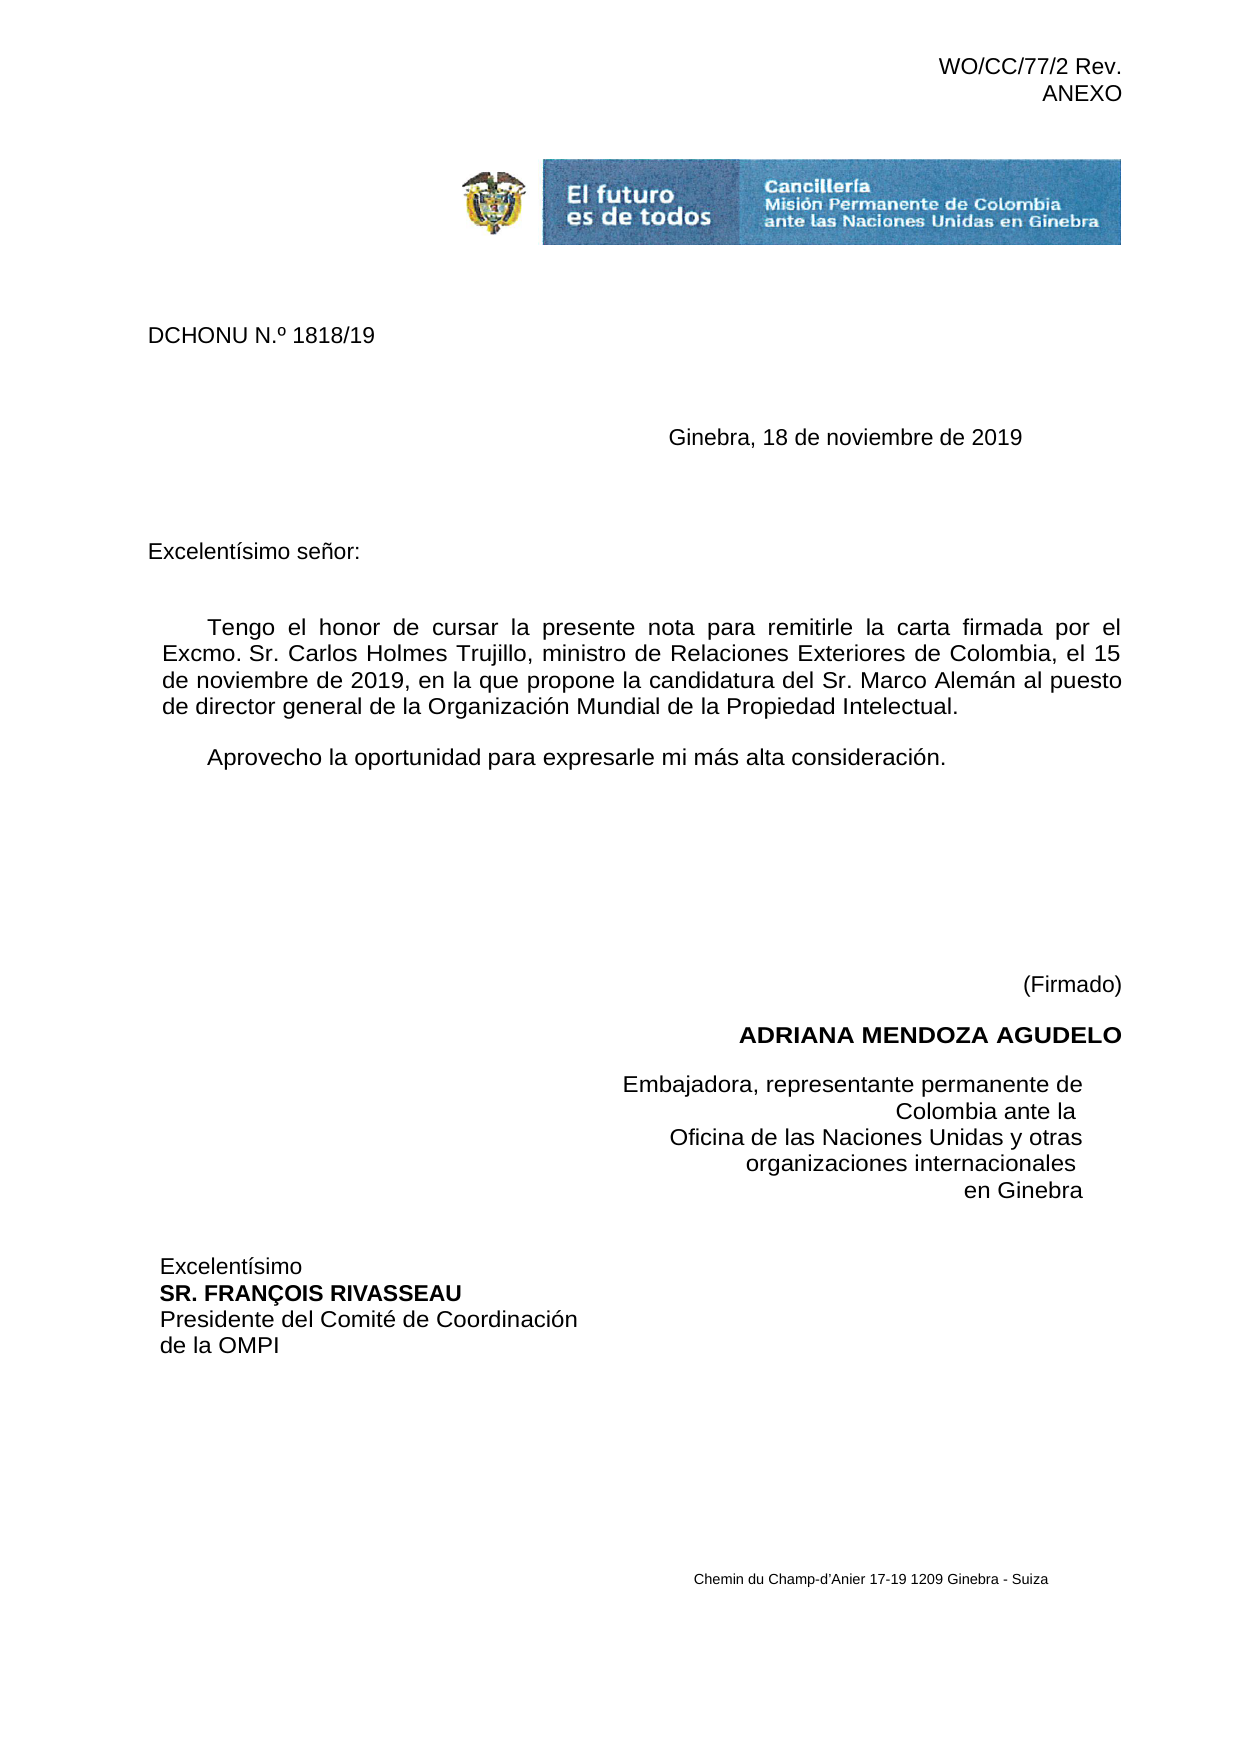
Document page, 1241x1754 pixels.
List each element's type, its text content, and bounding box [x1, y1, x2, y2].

text ADRIANA MENDOZA AGUDELO [148, 1022, 1122, 1048]
text Excelentísimo [159, 1253, 1122, 1279]
text Excelentísimo señor: [148, 538, 1122, 564]
text DCHONU N.º 1818/19 [148, 322, 1122, 349]
text Embajadora, representante permanente de Colombia ante la Oficina de las Naciones Unidas y otras organizaciones internacionales en Ginebra [620, 1071, 1083, 1203]
text Presidente del Comité de Coordinación de la OMPI [159, 1306, 602, 1358]
subtitle Sr. FRANÇOIS RIVASSEAU [159, 1279, 1122, 1306]
picture [456, 159, 1121, 245]
text Tengo el honor de cursar la presente nota para remitirle la carta firmada por el Excmo. Sr. Carlos Holmes Trujillo, ministro de Relaciones Exteriores de Colombia, el 15 de noviembre de 2019, en la que propone la candidatura del Sr. Marco Alemán al puesto de director general de la Organización Mundial de la Propiedad Intelectual. [162, 614, 1122, 719]
text Aprovecho la oportunidad para expresarle mi más alta consideración. [162, 744, 1122, 771]
text Ginebra, 18 de noviembre de 2019 [620, 424, 1022, 450]
text Chemin du Champ-d’Anier 17-19 1209 Ginebra - Suiza [620, 1571, 1122, 1588]
text (Firmado) [148, 971, 1122, 997]
